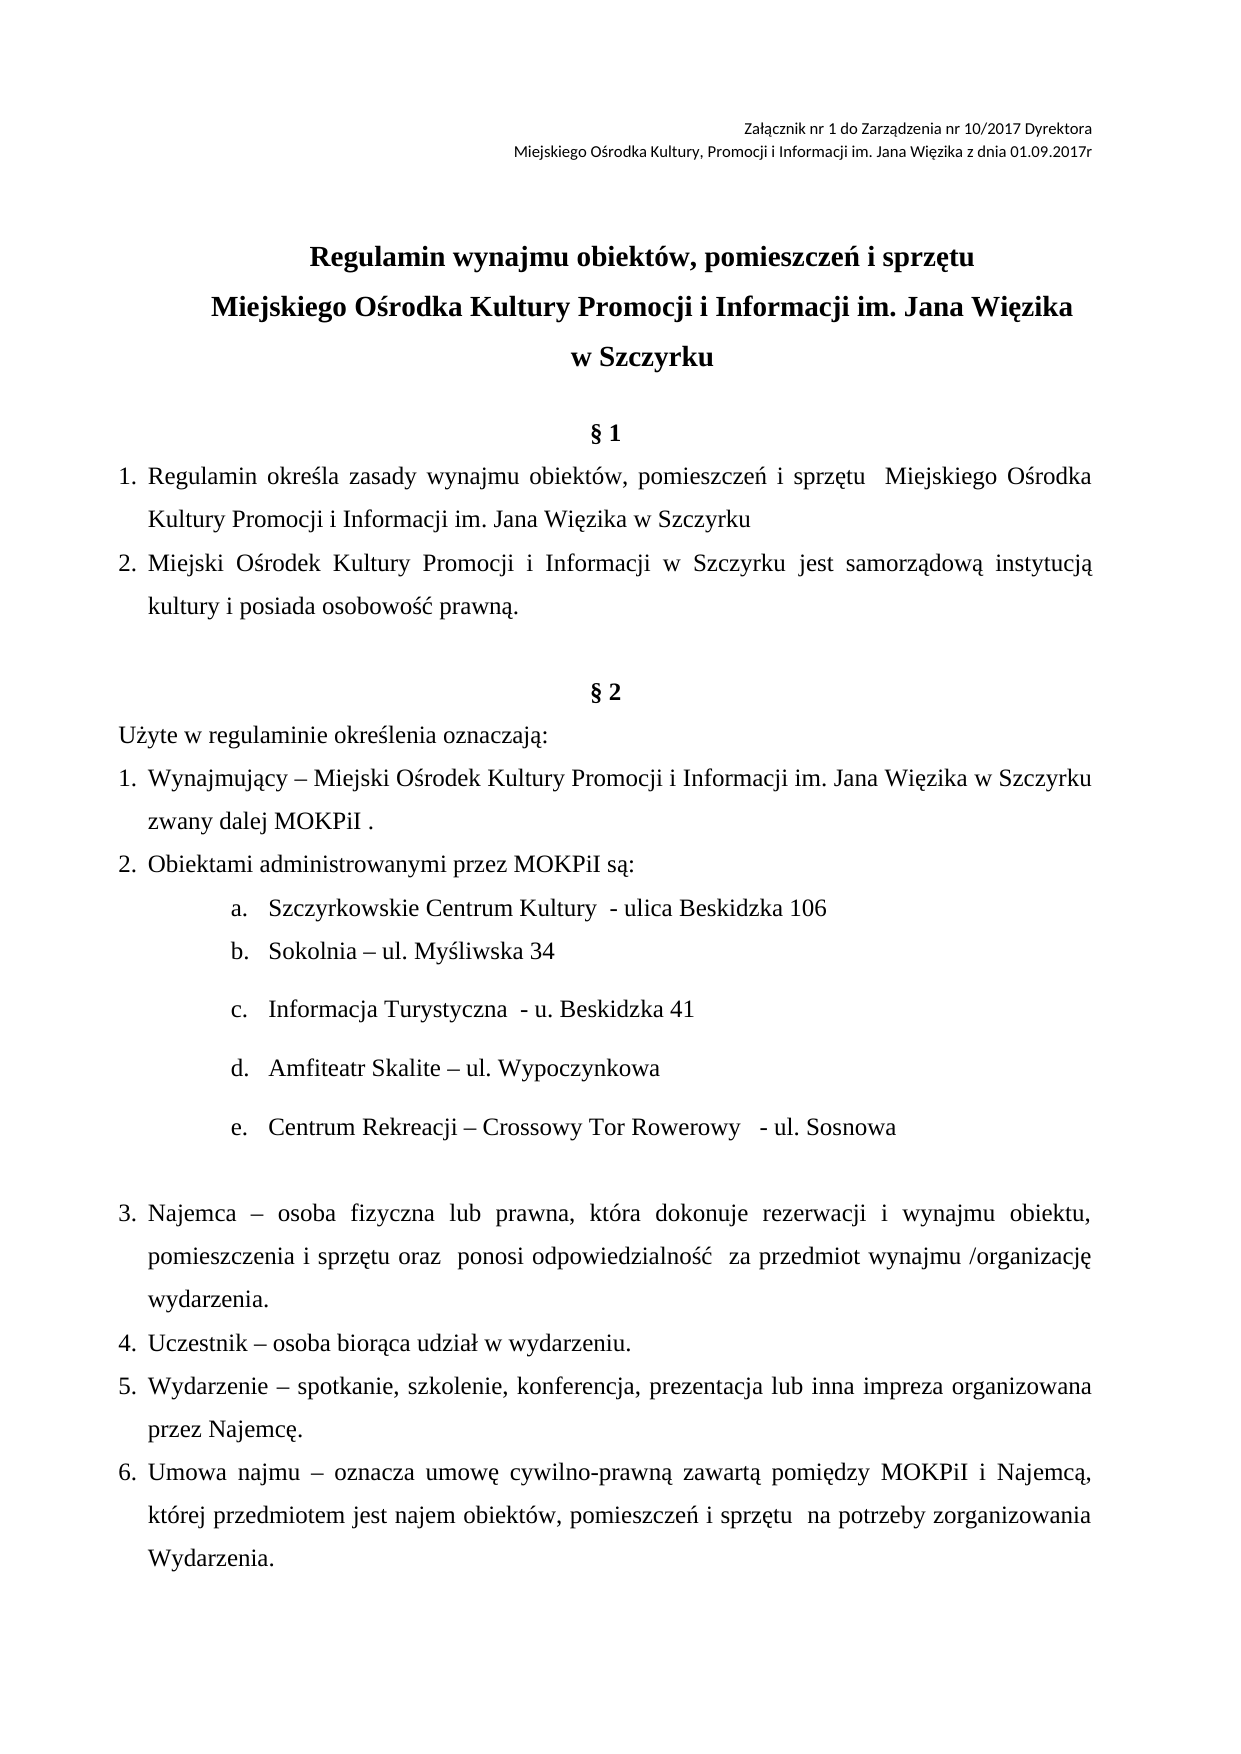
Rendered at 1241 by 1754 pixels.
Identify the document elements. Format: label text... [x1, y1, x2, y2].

list Umowa najmu – oznacza umowę cywilno-prawną zawartą pomiędzy MOKPiI i Najemcą, której przedmiotem jest najem obiektów, pomieszczeń i sprzętu na potrzeby zorganizowania Wydarzenia. [118, 1457, 1092, 1572]
list Amfiteatr Skalite – ul. Wypoczynkowa [231, 1053, 1092, 1082]
text Załącznik nr 1 do Zarządzenia nr 10/2017 Dyrektora Miejskiego Ośrodka Kultury, Promocji i Informacji im. Jana Więzika z dnia 01.09.2017r [118, 118, 1092, 162]
list Wynajmujący – Miejski Ośrodek Kultury Promocji i Informacji im. Jana Więzika w Szczyrku zwany dalej MOKPiI . [118, 763, 1092, 835]
list Regulamin określa zasady wynajmu obiektów, pomieszczeń i sprzętu Miejskiego Ośrodka Kultury Promocji i Informacji im. Jana Więzika w Szczyrku [118, 461, 1092, 533]
text § 2 [118, 677, 1092, 706]
list Informacja Turystyczna - u. Beskidzka 41 [231, 994, 1092, 1023]
list Najemca – osoba fizyczna lub prawna, która dokonuje rezerwacji i wynajmu obiektu, pomieszczenia i sprzętu oraz ponosi odpowiedzialność za przedmiot wynajmu /organizację wydarzenia. [118, 1198, 1092, 1313]
text Miejskiego Ośrodka Kultury Promocji i Informacji im. Jana Więzika [118, 289, 1092, 322]
list Szczyrkowskie Centrum Kultury - ulica Beskidzka 106 [231, 893, 1092, 921]
list Miejski Ośrodek Kultury Promocji i Informacji w Szczyrku jest samorządową instytucją kultury i posiada osobowość prawną. [118, 548, 1092, 619]
list Wydarzenie – spotkanie, szkolenie, konferencja, prezentacja lub inna impreza organizowana przez Najemcę. [118, 1371, 1092, 1443]
list Obiektami administrowanymi przez MOKPiI są: [118, 849, 1092, 878]
list Sokolnia – ul. Myśliwska 34 [231, 936, 1092, 964]
text Regulamin wynajmu obiektów, pomieszczeń i sprzętu [118, 239, 1092, 272]
list Centrum Rekreacji – Crossowy Tor Rowerowy - ul. Sosnowa [231, 1112, 1092, 1141]
text w Szczyrku [118, 339, 1092, 373]
list Uczestnik – osoba biorąca udział w wydarzeniu. [118, 1328, 1092, 1356]
text § 1 [118, 418, 1092, 447]
text Użyte w regulaminie określenia oznaczają: [118, 720, 1092, 749]
